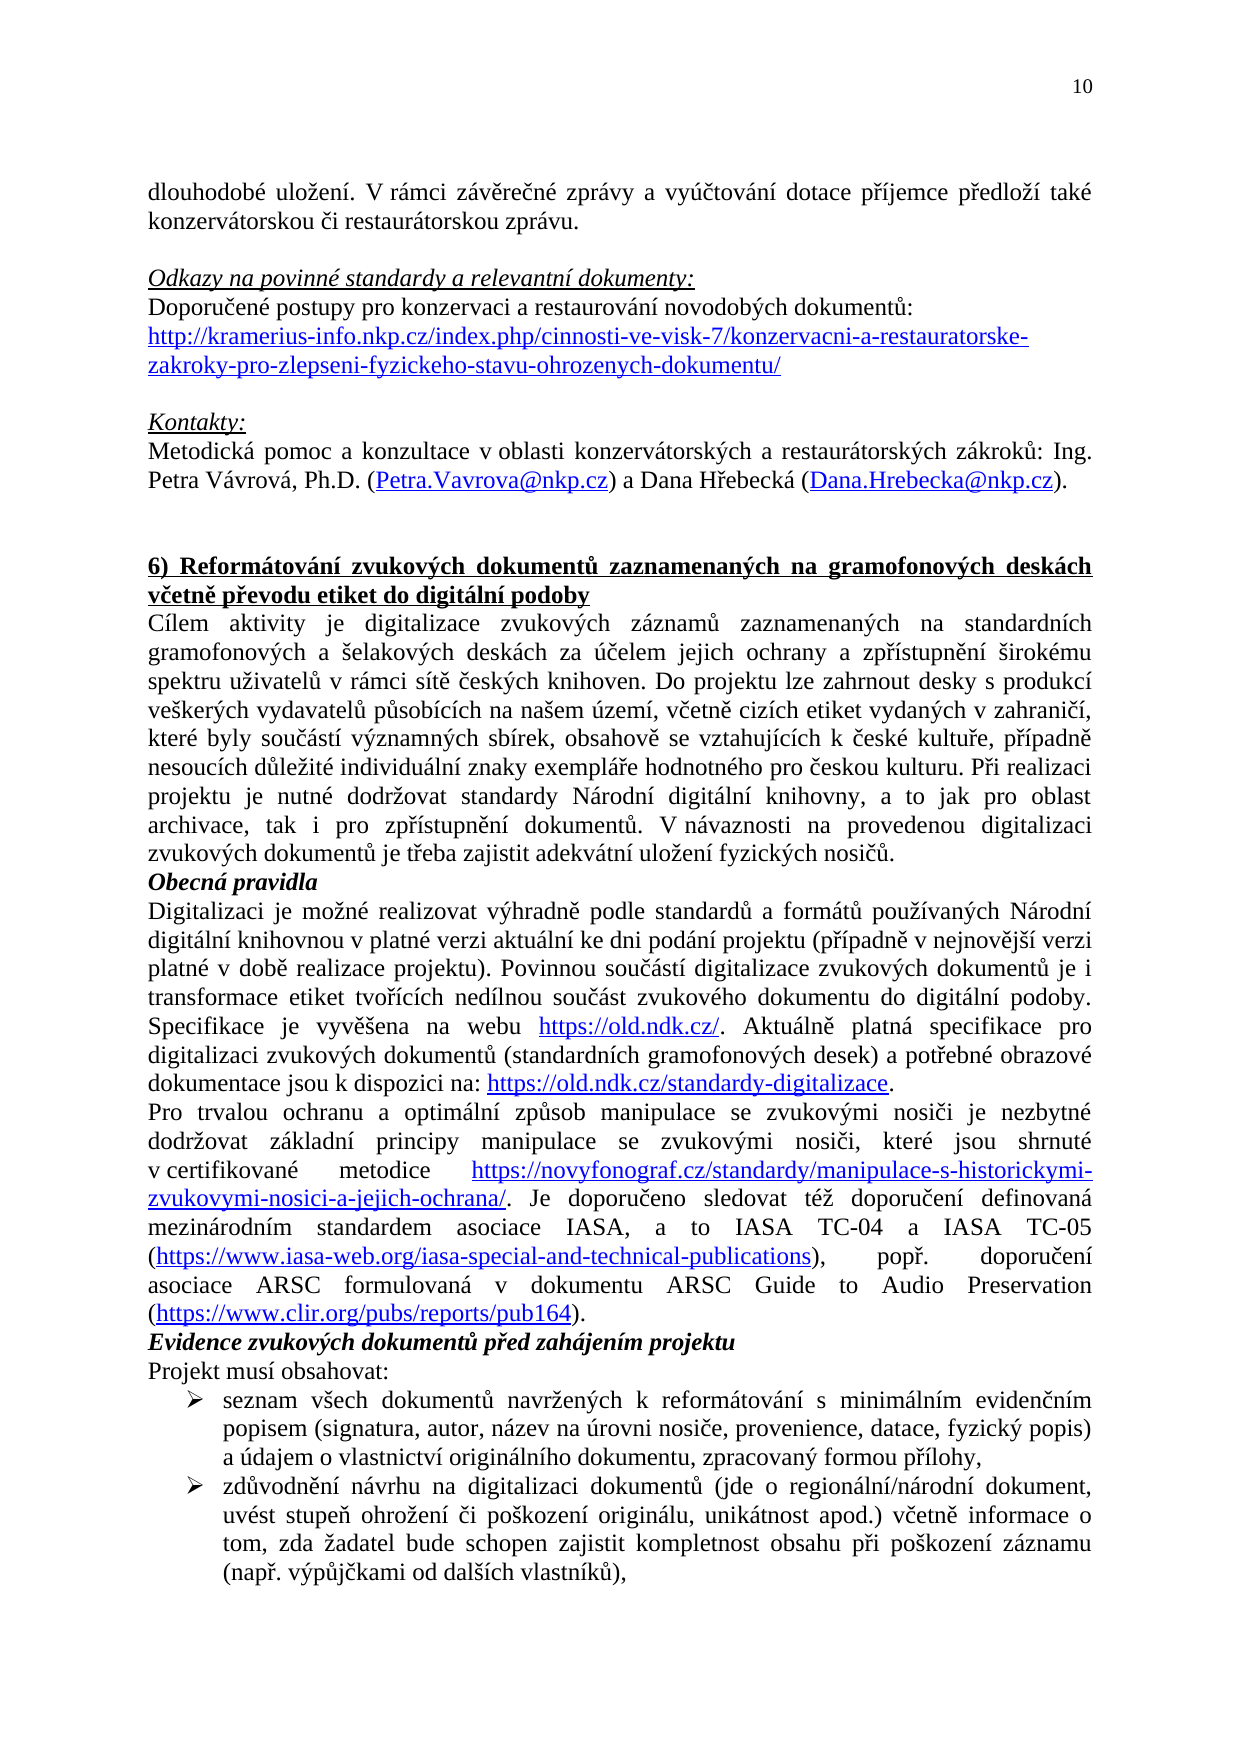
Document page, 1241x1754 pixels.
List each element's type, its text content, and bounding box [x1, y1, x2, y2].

text Doporučené postupy pro konzervaci a restaurování novodobých dokumentů: [148, 292, 1093, 321]
text 6) Reformátování zvukových dokumentů zaznamenaných na gramofonových deskách včetně převodu etiket do digitální podoby [148, 551, 1093, 576]
list seznam všech dokumentů navržených k reformátování s minimálním evidenčním popisem (signatura, autor, název na úrovni nosiče, provenience, datace, fyzický popis) a údajem o vlastnictví originálního dokumentu, zpracovaný formou přílohy, [185, 1385, 1093, 1471]
text Projekt musí obsahovat: [148, 1356, 1093, 1385]
text Odkazy na povinné standardy a relevantní dokumenty: [148, 263, 1093, 292]
text Kontakty: [148, 407, 1093, 436]
text Metodická pomoc a konzultace v oblasti konzervátorských a restaurátorských zákroků: Ing. Petra Vávrová, Ph.D. (Petra.Vavrova@nkp.cz) a Dana Hřebecká (Dana.Hrebecka@nkp.cz). [148, 436, 1093, 493]
text Cílem aktivity je digitalizace zvukových záznamů zaznamenaných na standardních gramofonových a šelakových deskách za účelem jejich ochrany a zpřístupnění širokému spektru uživatelů v rámci sítě českých knihoven. Do projektu lze zahrnout desky s produkcí veškerých vydavatelů působících na našem území, včetně cizích etiket vydaných v zahraničí, které byly součástí významných sbírek, obsahově se vztahujících k české kultuře, případně nesoucích důležité individuální znaky exempláře hodnotného pro českou kulturu. Při realizaci projektu je nutné dodržovat standardy Národní digitální knihovny, a to jak pro oblast archivace, tak i pro zpřístupnění dokumentů. V návaznosti na provedenou digitalizaci zvukových dokumentů je třeba zajistit adekvátní uložení fyzických nosičů. [148, 608, 1093, 867]
text Digitalizaci je možné realizovat výhradně podle standardů a formátů používaných Národní digitální knihovnou v platné verzi aktuální ke dni podání projektu (případně v nejnovější verzi platné v době realizace projektu). Povinnou součástí digitalizace zvukových dokumentů je i transformace etiket tvořících nedílnou součást zvukového dokumentu do digitální podoby. Specifikace je vyvěšena na webu https://old.ndk.cz/. Aktuálně platná specifikace pro digitalizaci zvukových dokumentů (standardních gramofonových desek) a potřebné obrazové dokumentace jsou k dispozici na: https://old.ndk.cz/standardy-digitalizace. [148, 896, 1093, 1097]
text http://kramerius-info.nkp.cz/index.php/cinnosti-ve-visk-7/konzervacni-a-restauratorske-zakroky-pro-zlepseni-fyzickeho-stavu-ohrozenych-dokumentu/ [148, 321, 1093, 378]
text Obecná pravidla [148, 867, 1093, 896]
text 6) Reformátování zvukových dokumentů zaznamenaných na gramofonových deskách včetně převodu etiket do digitální podoby [148, 577, 1093, 608]
text Pro trvalou ochranu a optimální způsob manipulace se zvukovými nosiči je nezbytné dodržovat základní principy manipulace se zvukovými nosiči, které jsou shrnuté v certifikované metodice https://novyfonograf.cz/standardy/manipulace-s-historickymi-zvukovymi-nosici-a-jejich-ochrana/. Je doporučeno sledovat též doporučení definovaná mezinárodním standardem asociace IASA, a to IASA TC-04 a IASA TC-05 (https://www.iasa-web.org/iasa-special-and-technical-publications), popř. doporučení asociace ARSC formulovaná v dokumentu ARSC Guide to Audio Preservation (https://www.clir.org/pubs/reports/pub164). [148, 1097, 1093, 1327]
text Evidence zvukových dokumentů před zahájením projektu [148, 1327, 1093, 1356]
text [148, 177, 1093, 235]
list zdůvodnění návrhu na digitalizaci dokumentů (jde o regionální/národní dokument, uvést stupeň ohrožení či poškození originálu, unikátnost apod.) včetně informace o tom, zda žadatel bude schopen zajistit kompletnost obsahu při poškození záznamu (např. výpůjčkami od dalších vlastníků), [185, 1471, 1093, 1586]
